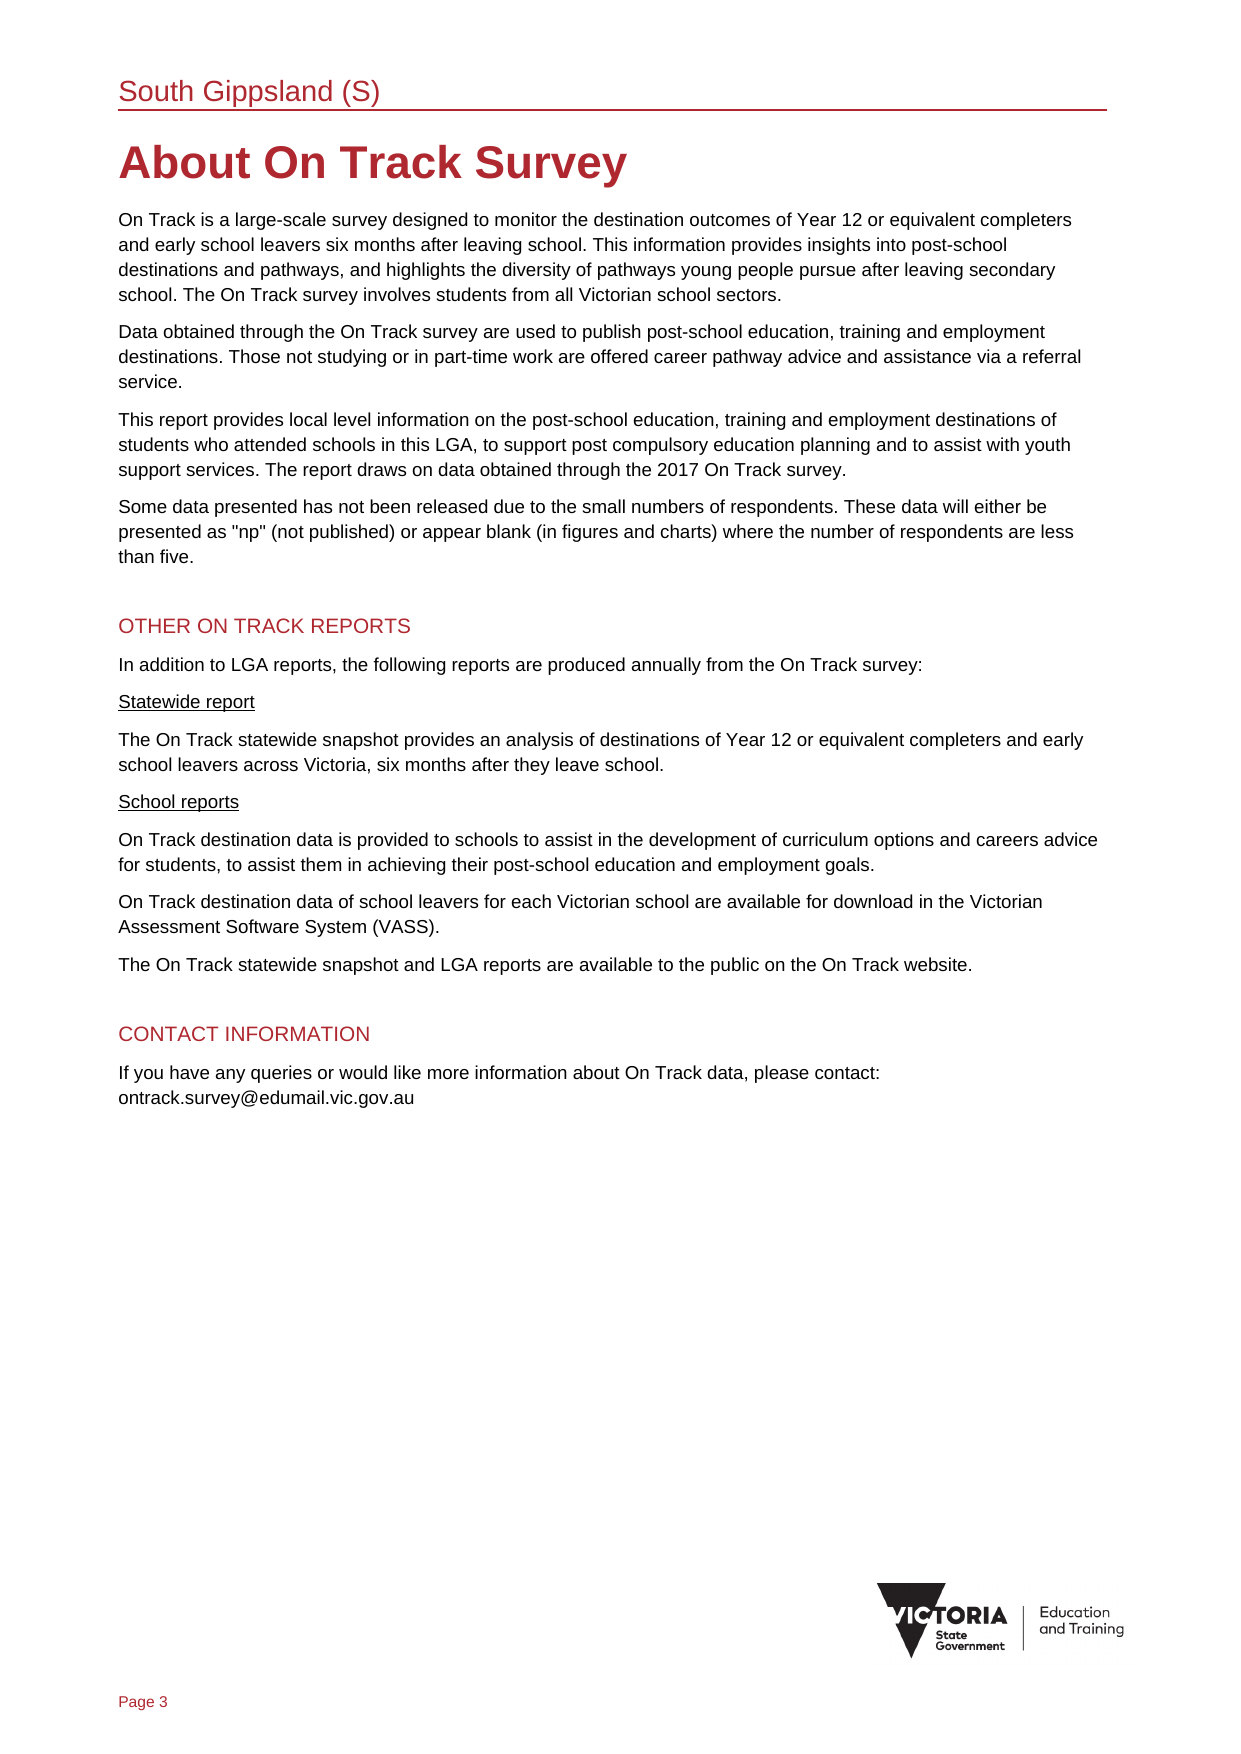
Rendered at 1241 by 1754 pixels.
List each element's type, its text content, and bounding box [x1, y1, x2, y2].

text On Track is a large-scale survey designed to monitor the destination outcomes of Year 12 or equivalent completers and early school leavers six months after leaving school. This information provides insights into post-school destinations and pathways, and highlights the diversity of pathways young people pursue after leaving secondary school. The On Track survey involves students from all Victorian school sectors. [118, 205, 1107, 305]
text The On Track statewide snapshot provides an analysis of destinations of Year 12 or equivalent completers and early school leavers across Victoria, six months after they leave school. [118, 725, 1107, 775]
text Contact Information [118, 1022, 1107, 1046]
text On Track destination data of school leavers for each Victorian school are available for download in the Victorian Assessment Software System (VASS). [118, 888, 1107, 938]
text This report provides local level information on the post-school education, training and employment destinations of students who attended schools in this LGA, to support post compulsory education planning and to assist with youth support services. The report draws on data obtained through the 2017 On Track survey. [118, 405, 1107, 480]
text If you have any queries or would like more information about On Track data, please contact: ontrack.survey@edumail.vic.gov.au [118, 1058, 1107, 1108]
text On Track destination data is provided to schools to assist in the development of curriculum options and careers advice for students, to assist them in achieving their post-school education and employment goals. [118, 825, 1107, 875]
text The On Track statewide snapshot and LGA reports are available to the public on the On Track website. [118, 950, 1107, 975]
text In addition to LGA reports, the following reports are produced annually from the On Track survey: [118, 650, 1107, 675]
picture [868, 1583, 1135, 1667]
text Statewide report [118, 688, 1107, 713]
text Data obtained through the On Track survey are used to publish post-school education, training and employment destinations. Those not studying or in part-time work are offered career pathway advice and assistance via a referral service. [118, 317, 1107, 392]
text School reports [118, 788, 1107, 813]
subtitle About On Track Survey [118, 136, 1107, 188]
text Other On Track Reports [118, 614, 1107, 638]
text Some data presented has not been released due to the small numbers of respondents. These data will either be presented as "np" (not published) or appear blank (in figures and charts) where the number of respondents are less than five. [118, 492, 1107, 567]
